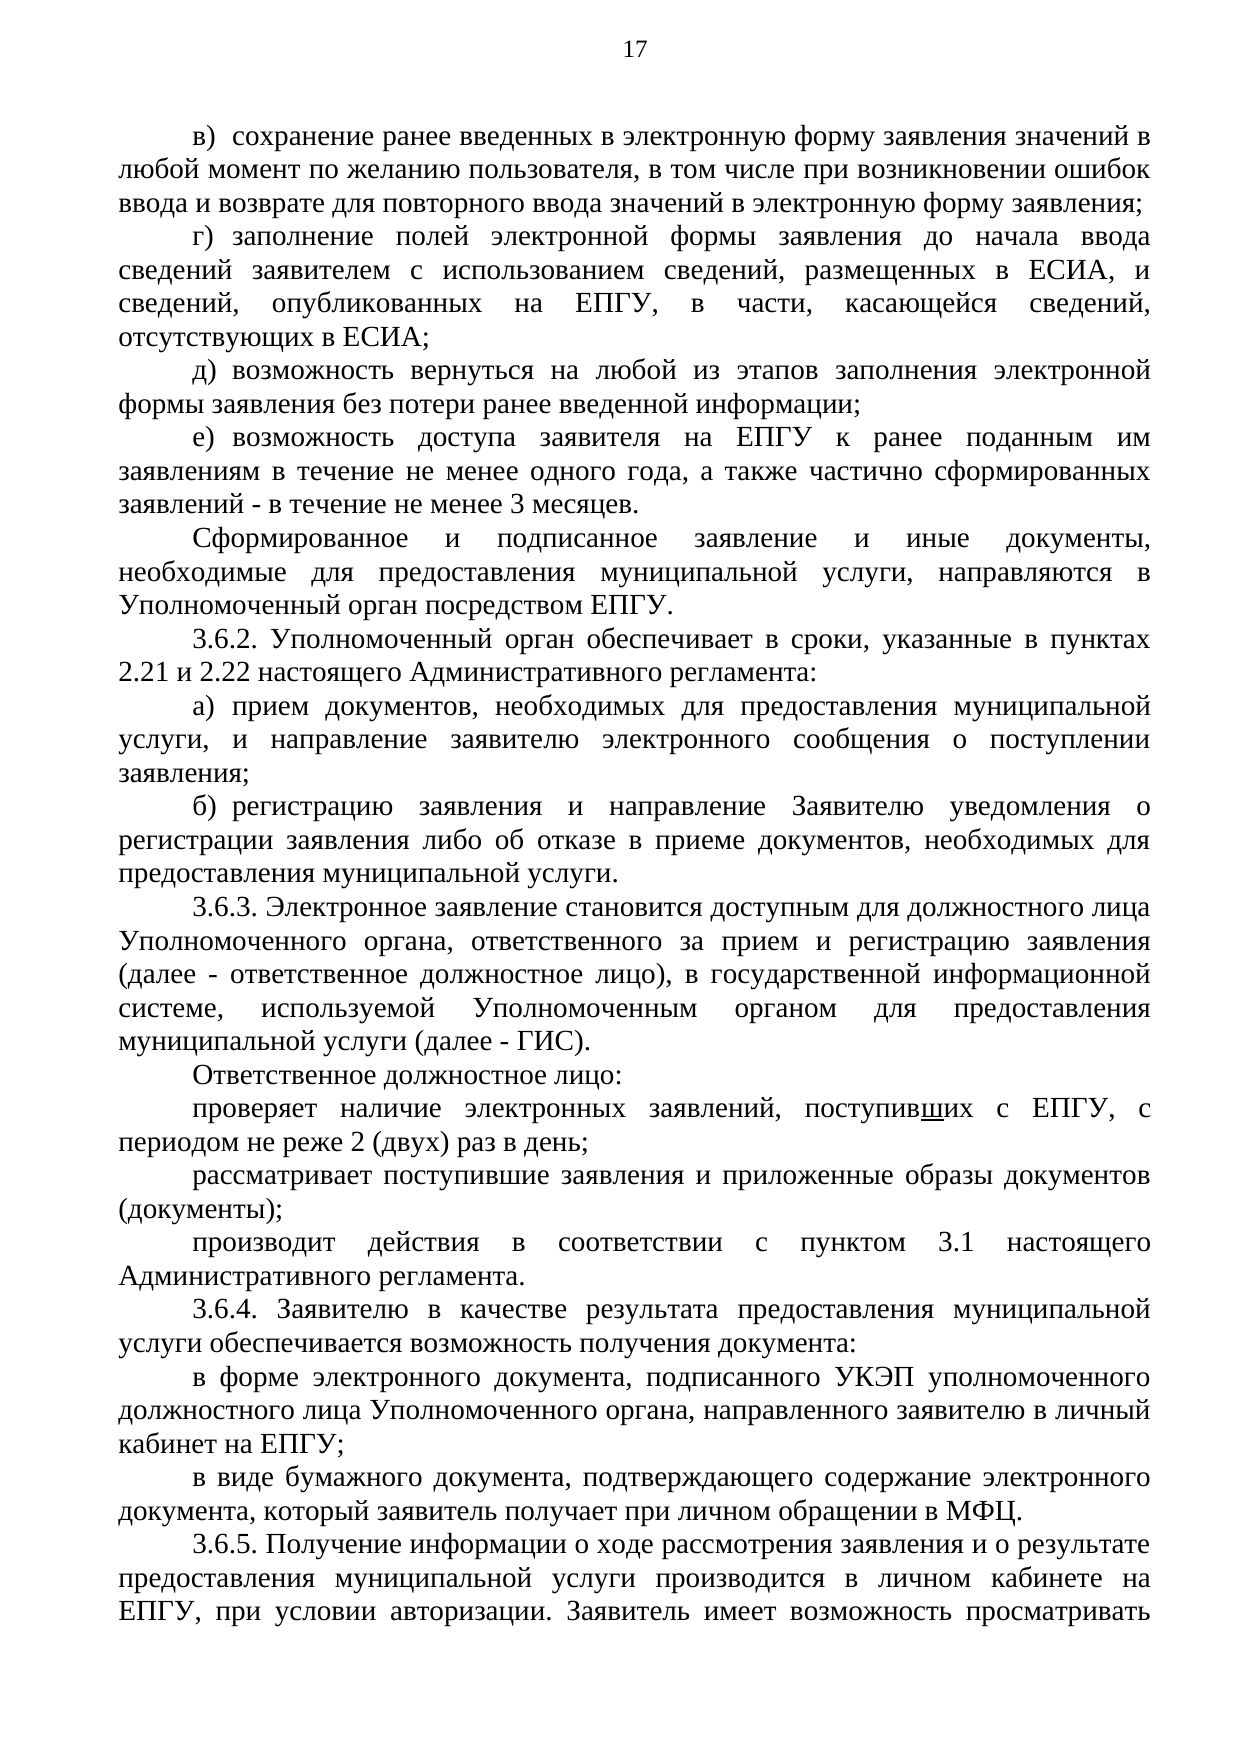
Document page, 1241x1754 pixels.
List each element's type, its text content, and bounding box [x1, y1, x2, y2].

text 3.6.3. Электронное заявление становится доступным для должностного лица Уполномоченного органа, ответственного за прием и регистрацию заявления (далее - ответственное должностное лицо), в государственной информационной системе, используемой Уполномоченным органом для предоставления муниципальной услуги (далее - ГИС). [118, 889, 1152, 1057]
text в) сохранение ранее введенных в электронную форму заявления значений в любой момент по желанию пользователя, в том числе при возникновении ошибок ввода и возврате для повторного ввода значений в электронную форму заявления; [118, 118, 1152, 219]
text 3.6.4. Заявителю в качестве результата предоставления муниципальной услуги обеспечивается возможность получения документа: [118, 1292, 1152, 1359]
text производит действия в соответствии с пунктом 3.1 настоящего Административного регламента. [118, 1225, 1152, 1292]
text 3.6.2. Уполномоченный орган обеспечивает в сроки, указанные в пунктах 2.21 и 2.22 настоящего Административного регламента: [118, 621, 1152, 688]
text в форме электронного документа, подписанного УКЭП уполномоченного должностного лица Уполномоченного органа, направленного заявителю в личный кабинет на ЕПГУ; [118, 1359, 1152, 1460]
text в виде бумажного документа, подтверждающего содержание электронного документа, который заявитель получает при личном обращении в МФЦ. [118, 1460, 1152, 1527]
text проверяет наличие электронных заявлений, поступивших с ЕПГУ, с периодом не реже 2 (двух) раз в день; [118, 1091, 1152, 1158]
text Ответственное должностное лицо: [118, 1057, 1152, 1091]
text а) прием документов, необходимых для предоставления муниципальной услуги, и направление заявителю электронного сообщения о поступлении заявления; [118, 688, 1152, 789]
text д) возможность вернуться на любой из этапов заполнения электронной формы заявления без потери ранее введенной информации; [118, 353, 1152, 420]
text е) возможность доступа заявителя на ЕПГУ к ранее поданным им заявлениям в течение не менее одного года, а также частично сформированных заявлений - в течение не менее 3 месяцев. [118, 420, 1152, 521]
text г) заполнение полей электронной формы заявления до начала ввода сведений заявителем с использованием сведений, размещенных в ЕСИА, и сведений, опубликованных на ЕПГУ, в части, касающейся сведений, отсутствующих в ЕСИА; [118, 219, 1152, 353]
text б) регистрацию заявления и направление Заявителю уведомления о регистрации заявления либо об отказе в приеме документов, необходимых для предоставления муниципальной услуги. [118, 789, 1152, 889]
text рассматривает поступившие заявления и приложенные образы документов (документы); [118, 1158, 1152, 1225]
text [118, 1527, 1152, 1627]
text Сформированное и подписанное заявление и иные документы, необходимые для предоставления муниципальной услуги, направляются в Уполномоченный орган посредством ЕПГУ. [118, 521, 1152, 621]
